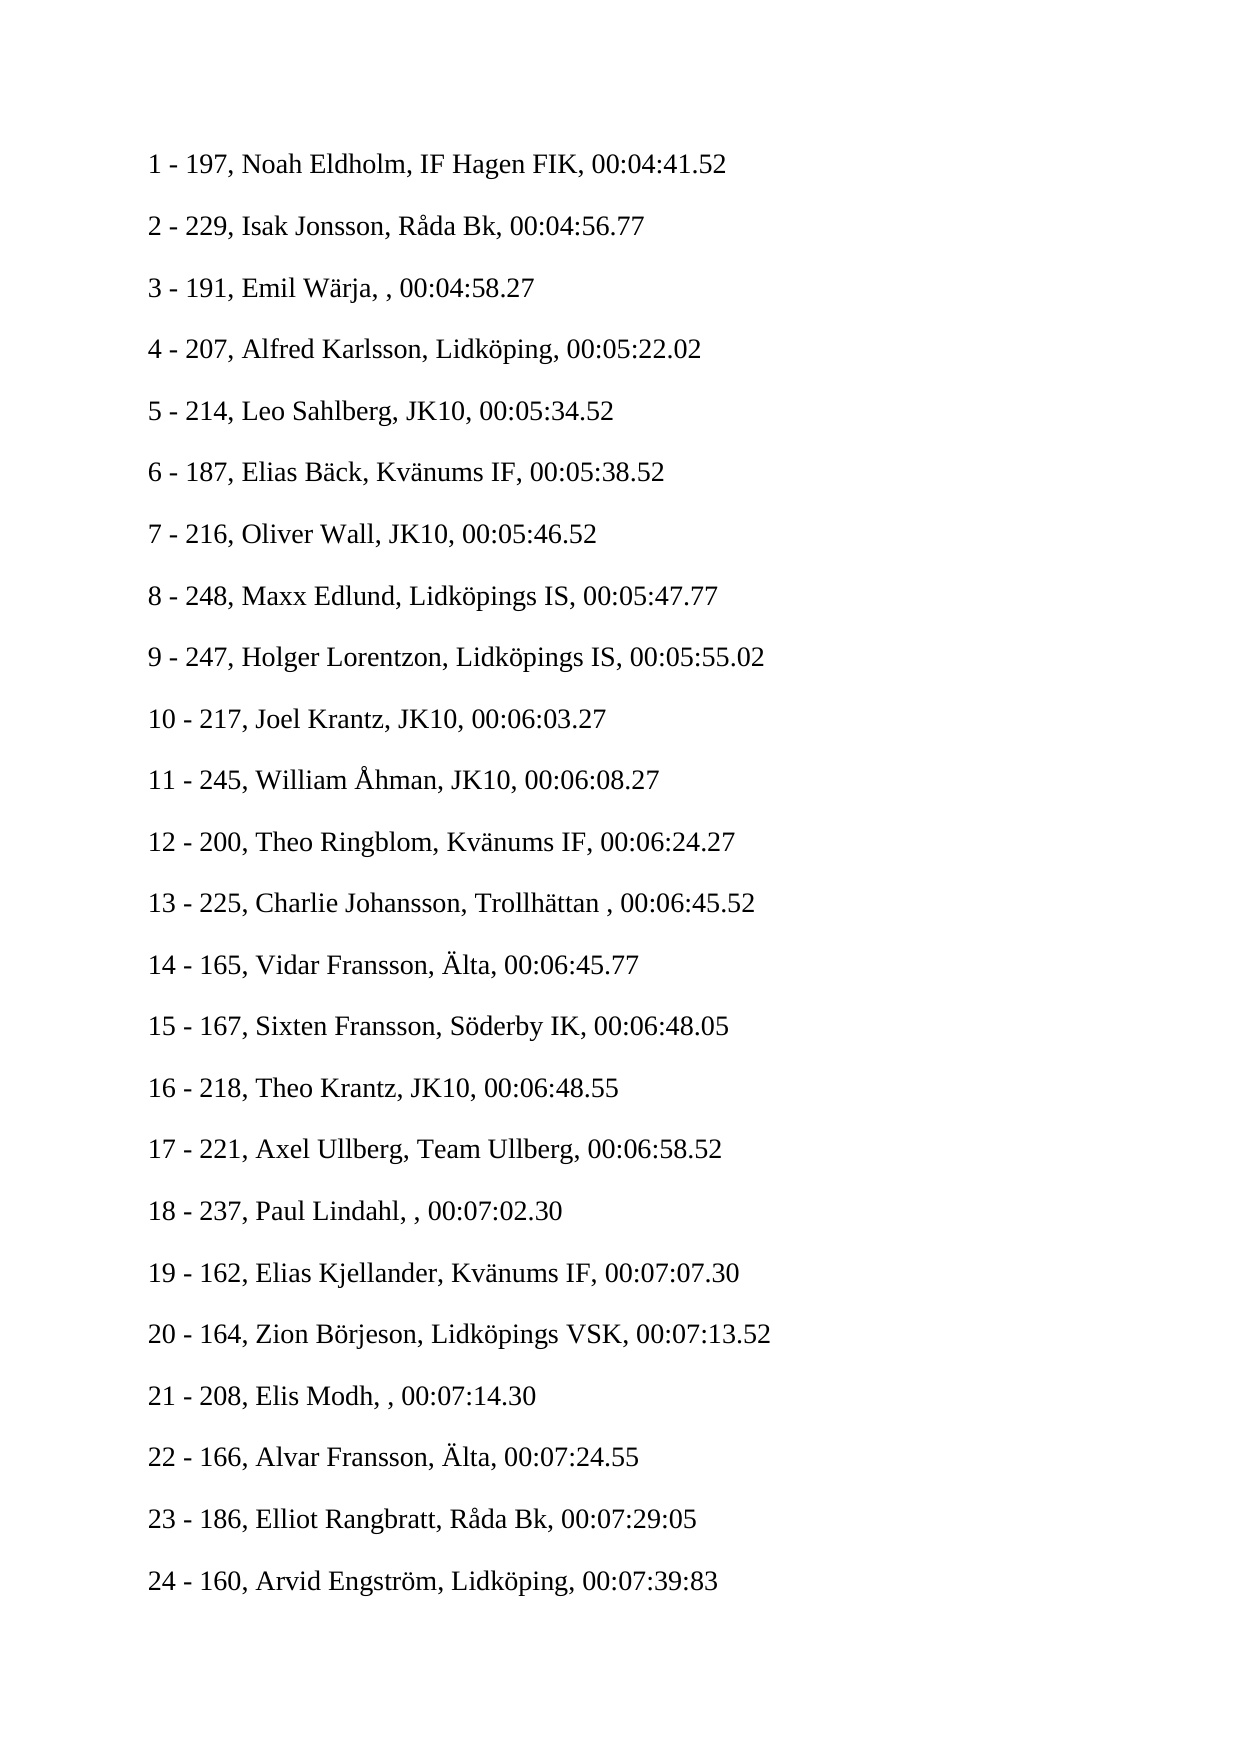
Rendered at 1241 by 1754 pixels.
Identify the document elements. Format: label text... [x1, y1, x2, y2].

text 12 - 200, Theo Ringblom, Kvänums IF, 00:06:24.27 [148, 825, 1093, 857]
text 17 - 221, Axel Ullberg, Team Ullberg, 00:06:58.52 [148, 1133, 1093, 1165]
text 9 - 247, Holger Lorentzon, Lidköpings IS, 00:05:55.02 [148, 640, 1093, 672]
text 14 - 165, Vidar Fransson, Älta, 00:06:45.77 [148, 948, 1093, 980]
text 4 - 207, Alfred Karlsson, Lidköping, 00:05:22.02 [148, 332, 1093, 365]
text 20 - 164, Zion Börjeson, Lidköpings VSK, 00:07:13.52 [148, 1317, 1093, 1350]
text 3 - 191, Emil Wärja, , 00:04:58.27 [148, 271, 1093, 303]
text 6 - 187, Elias Bäck, Kvänums IF, 00:05:38.52 [148, 455, 1093, 488]
text 5 - 214, Leo Sahlberg, JK10, 00:05:34.52 [148, 394, 1093, 426]
text 23 - 186, Elliot Rangbratt, Råda Bk, 00:07:29:05 [148, 1502, 1093, 1534]
text 7 - 216, Oliver Wall, JK10, 00:05:46.52 [148, 517, 1093, 549]
text 1 - 197, Noah Eldholm, IF Hagen FIK, 00:04:41.52 [148, 148, 1093, 180]
text 19 - 162, Elias Kjellander, Kvänums IF, 00:07:07.30 [148, 1256, 1093, 1288]
text 8 - 248, Maxx Edlund, Lidköpings IS, 00:05:47.77 [148, 578, 1093, 611]
text 18 - 237, Paul Lindahl, , 00:07:02.30 [148, 1194, 1093, 1227]
text 13 - 225, Charlie Johansson, Trollhättan , 00:06:45.52 [148, 886, 1093, 919]
text 11 - 245, William Åhman, JK10, 00:06:08.27 [148, 763, 1093, 796]
text 22 - 166, Alvar Fransson, Älta, 00:07:24.55 [148, 1440, 1093, 1473]
text 24 - 160, Arvid Engström, Lidköping, 00:07:39:83 [148, 1563, 1093, 1596]
text 15 - 167, Sixten Fransson, Söderby IK, 00:06:48.05 [148, 1009, 1093, 1042]
text 21 - 208, Elis Modh, , 00:07:14.30 [148, 1379, 1093, 1411]
text 16 - 218, Theo Krantz, JK10, 00:06:48.55 [148, 1071, 1093, 1103]
text 10 - 217, Joel Krantz, JK10, 00:06:03.27 [148, 702, 1093, 734]
text 2 - 229, Isak Jonsson, Råda Bk, 00:04:56.77 [148, 209, 1093, 242]
